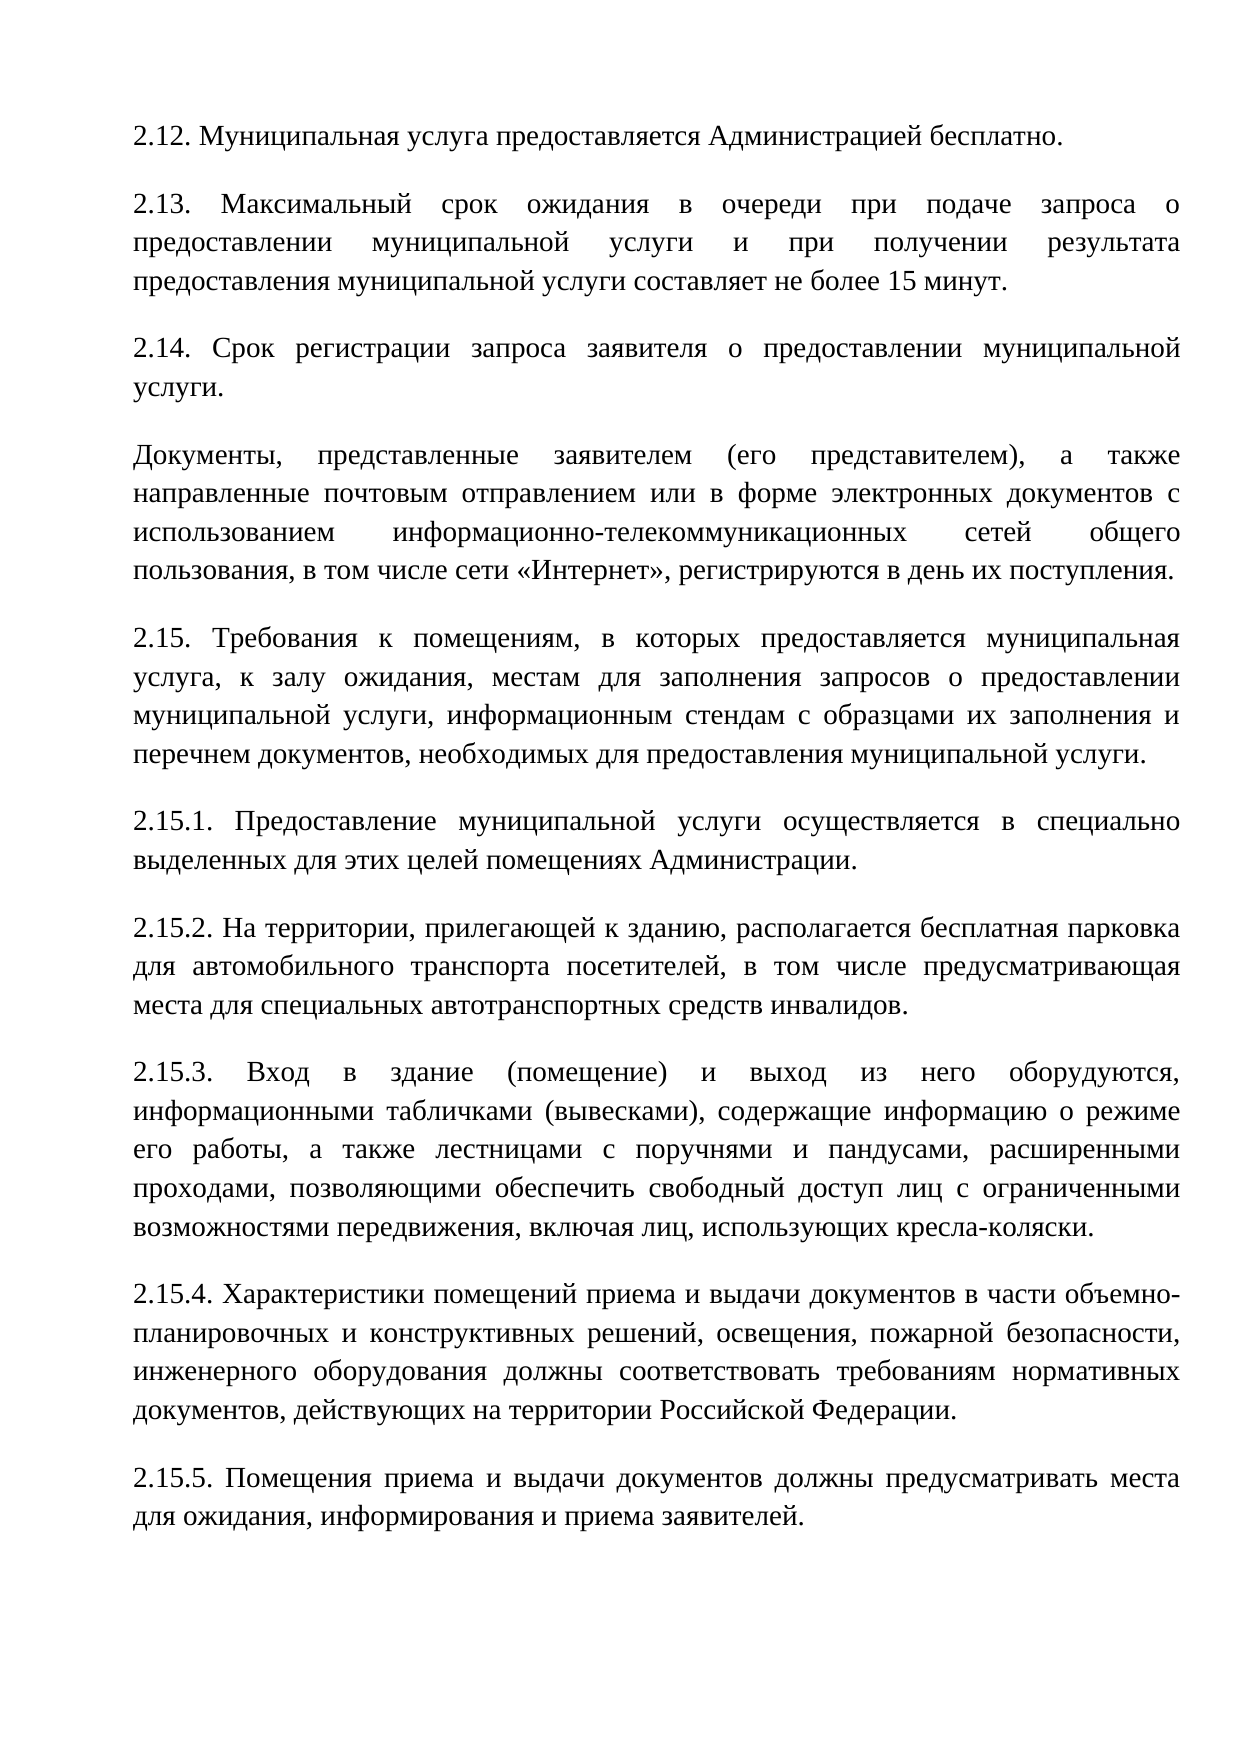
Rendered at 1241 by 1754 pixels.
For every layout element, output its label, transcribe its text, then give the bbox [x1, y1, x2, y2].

text 2.15.5. Помещения приема и выдачи документов должны предусматривать места для ожидания, информирования и приема заявителей. [133, 1460, 1181, 1532]
text 2.13. Максимальный срок ожидания в очереди при подаче запроса о предоставлении муниципальной услуги и при получении результата предоставления муниципальной услуги составляет не более 15 минут. [133, 186, 1181, 296]
text 2.15.4. Характеристики помещений приема и выдачи документов в части объемно-планировочных и конструктивных решений, освещения, пожарной безопасности, инженерного оборудования должны соответствовать требованиям нормативных документов, действующих на территории Российской Федерации. [133, 1276, 1181, 1426]
text 2.12. Муниципальная услуга предоставляется Администрацией бесплатно. [133, 118, 1181, 152]
text Документы, представленные заявителем (его представителем), а также направленные почтовым отправлением или в форме электронных документов с использованием информационно-телекоммуникационных сетей общего пользования, в том числе сети «Интернет», регистрируются в день их поступления. [133, 437, 1181, 586]
text 2.14. Срок регистрации запроса заявителя о предоставлении муниципальной услуги. [133, 331, 1181, 403]
text 2.15.1. Предоставление муниципальной услуги осуществляется в специально выделенных для этих целей помещениях Администрации. [133, 803, 1181, 876]
text 2.15.3. Вход в здание (помещение) и выход из него оборудуются, информационными табличками (вывесками), содержащие информацию о режиме его работы, а также лестницами с поручнями и пандусами, расширенными проходами, позволяющими обеспечить свободный доступ лиц с ограниченными возможностями передвижения, включая лиц, использующих кресла-коляски. [133, 1054, 1181, 1242]
text 2.15. Требования к помещениям, в которых предоставляется муниципальная услуга, к залу ожидания, местам для заполнения запросов о предоставлении муниципальной услуги, информационным стендам с образцами их заполнения и перечнем документов, необходимых для предоставления муниципальной услуги. [133, 620, 1181, 769]
text 2.15.2. На территории, прилегающей к зданию, располагается бесплатная парковка для автомобильного транспорта посетителей, в том числе предусматривающая места для специальных автотранспортных средств инвалидов. [133, 910, 1181, 1020]
